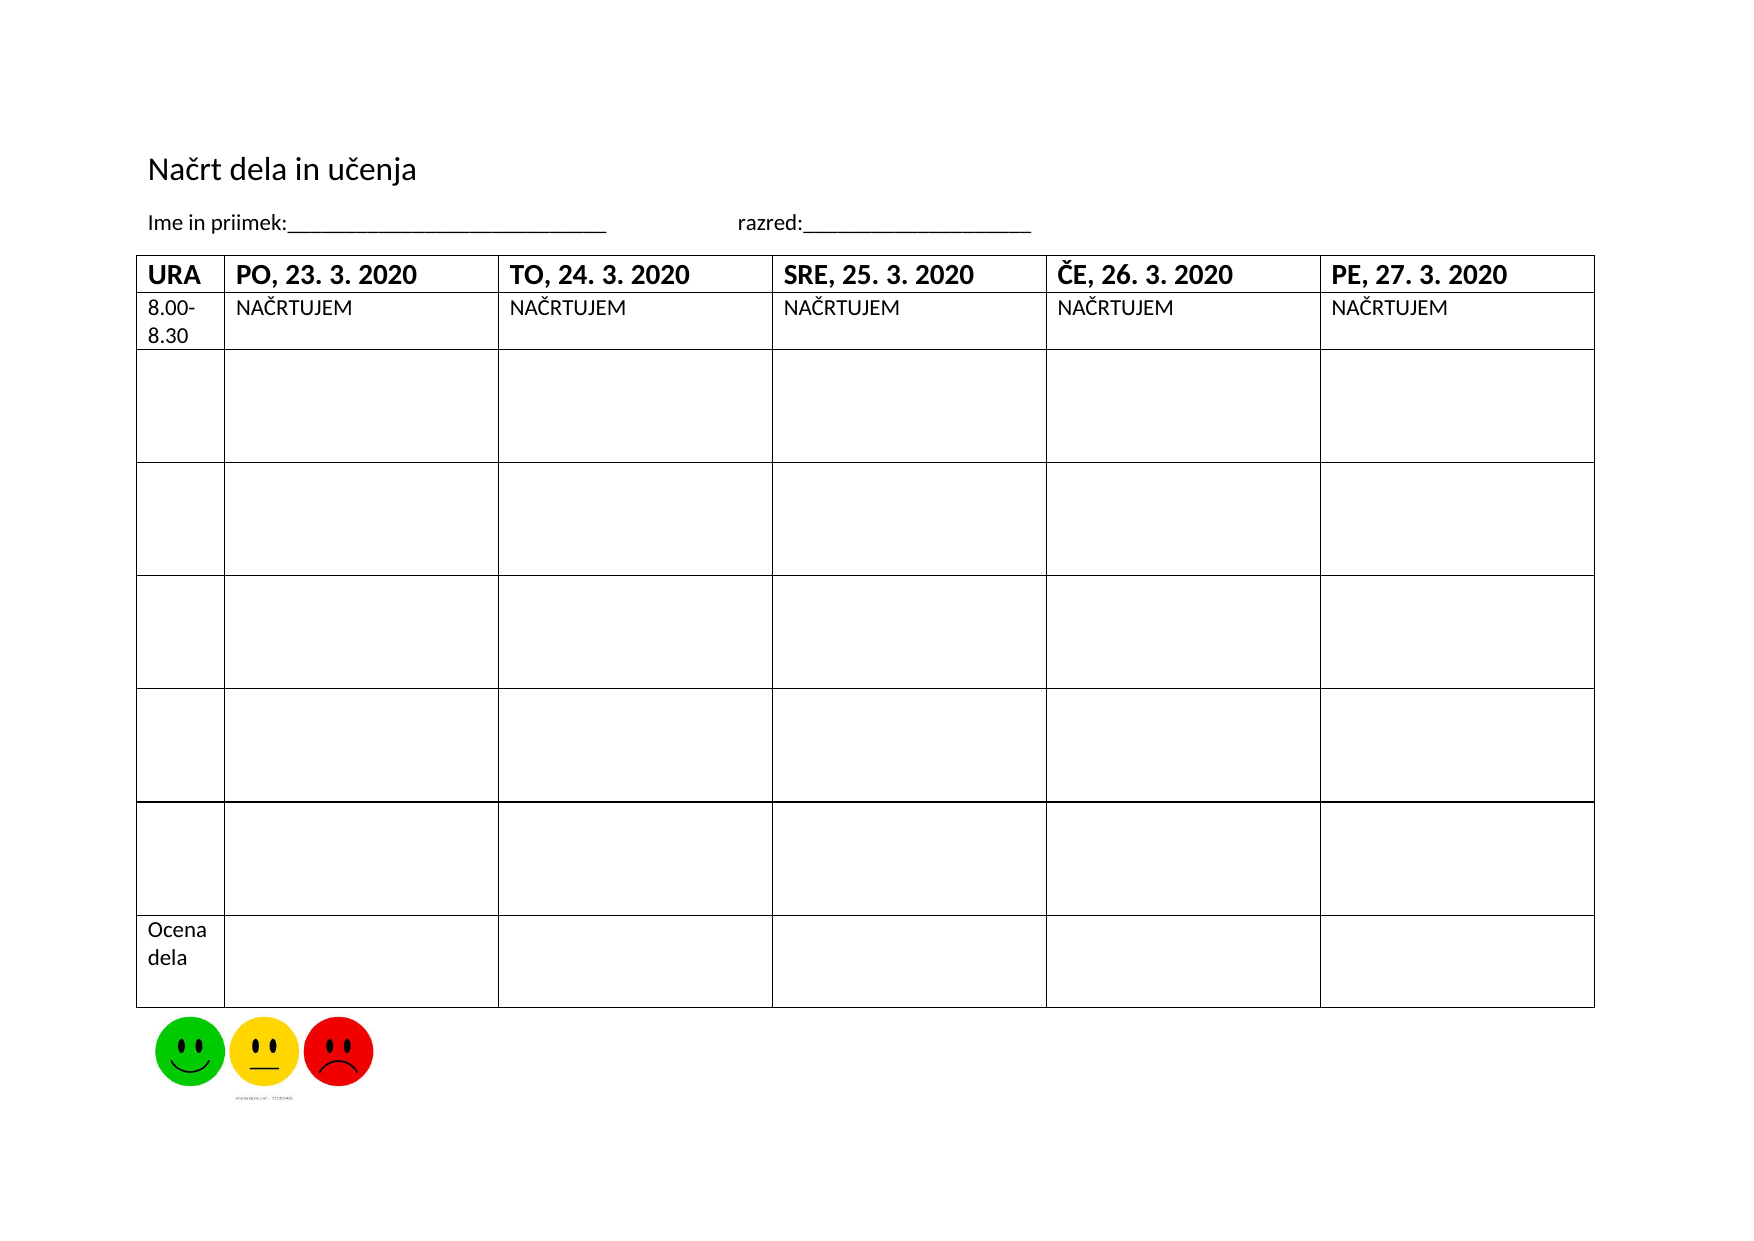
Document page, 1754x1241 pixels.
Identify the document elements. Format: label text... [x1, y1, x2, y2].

table_cell [1321, 803, 1594, 914]
table_header PO, 23. 3. 2020 [225, 256, 498, 292]
table_cell [225, 803, 498, 914]
table_cell [499, 350, 772, 462]
table_cell [1321, 350, 1594, 462]
table_cell [1321, 689, 1594, 801]
table_cell [1047, 350, 1320, 462]
table_cell [137, 576, 224, 688]
table_cell [773, 350, 1046, 462]
table_header SRE, 25. 3. 2020 [773, 256, 1046, 292]
table_header URA [137, 256, 224, 292]
table_cell NAČRTUJEM [1321, 293, 1594, 349]
table_cell NAČRTUJEM [499, 293, 772, 349]
table_cell NAČRTUJEM [225, 293, 498, 349]
table_header ČE, 26. 3. 2020 [1047, 256, 1320, 292]
table_cell 8.00-8.30 [137, 293, 224, 349]
table_cell [499, 803, 772, 914]
table_cell [137, 689, 224, 801]
table_cell Ocena dela [137, 916, 224, 1007]
table_cell [1047, 916, 1320, 1007]
table_cell [499, 463, 772, 575]
table_cell [137, 803, 224, 914]
text Ime in priimek:____________________________ razred:____________________ [148, 208, 1606, 236]
table_cell [225, 689, 498, 801]
table_cell [1321, 916, 1594, 1007]
table_cell [1047, 576, 1320, 688]
table_cell [773, 803, 1046, 914]
text Načrt dela in učenja [148, 148, 1606, 188]
table_cell [499, 689, 772, 801]
table_cell [1321, 576, 1594, 688]
table_cell [773, 463, 1046, 575]
picture [147, 1008, 381, 1101]
table_header PE, 27. 3. 2020 [1321, 256, 1594, 292]
table_cell [225, 350, 498, 462]
table_cell [137, 463, 224, 575]
table_cell NAČRTUJEM [773, 293, 1046, 349]
table_cell [773, 689, 1046, 801]
table_cell [1047, 463, 1320, 575]
table_cell [225, 463, 498, 575]
table_cell [1047, 803, 1320, 914]
table_cell [225, 916, 498, 1007]
table_cell [1047, 689, 1320, 801]
table_cell NAČRTUJEM [1047, 293, 1320, 349]
table_cell [773, 916, 1046, 1007]
table_cell [499, 576, 772, 688]
table_cell [773, 576, 1046, 688]
table_cell [225, 576, 498, 688]
table_header TO, 24. 3. 2020 [499, 256, 772, 292]
table_cell [499, 916, 772, 1007]
table_cell [1321, 463, 1594, 575]
table_cell [137, 350, 224, 462]
